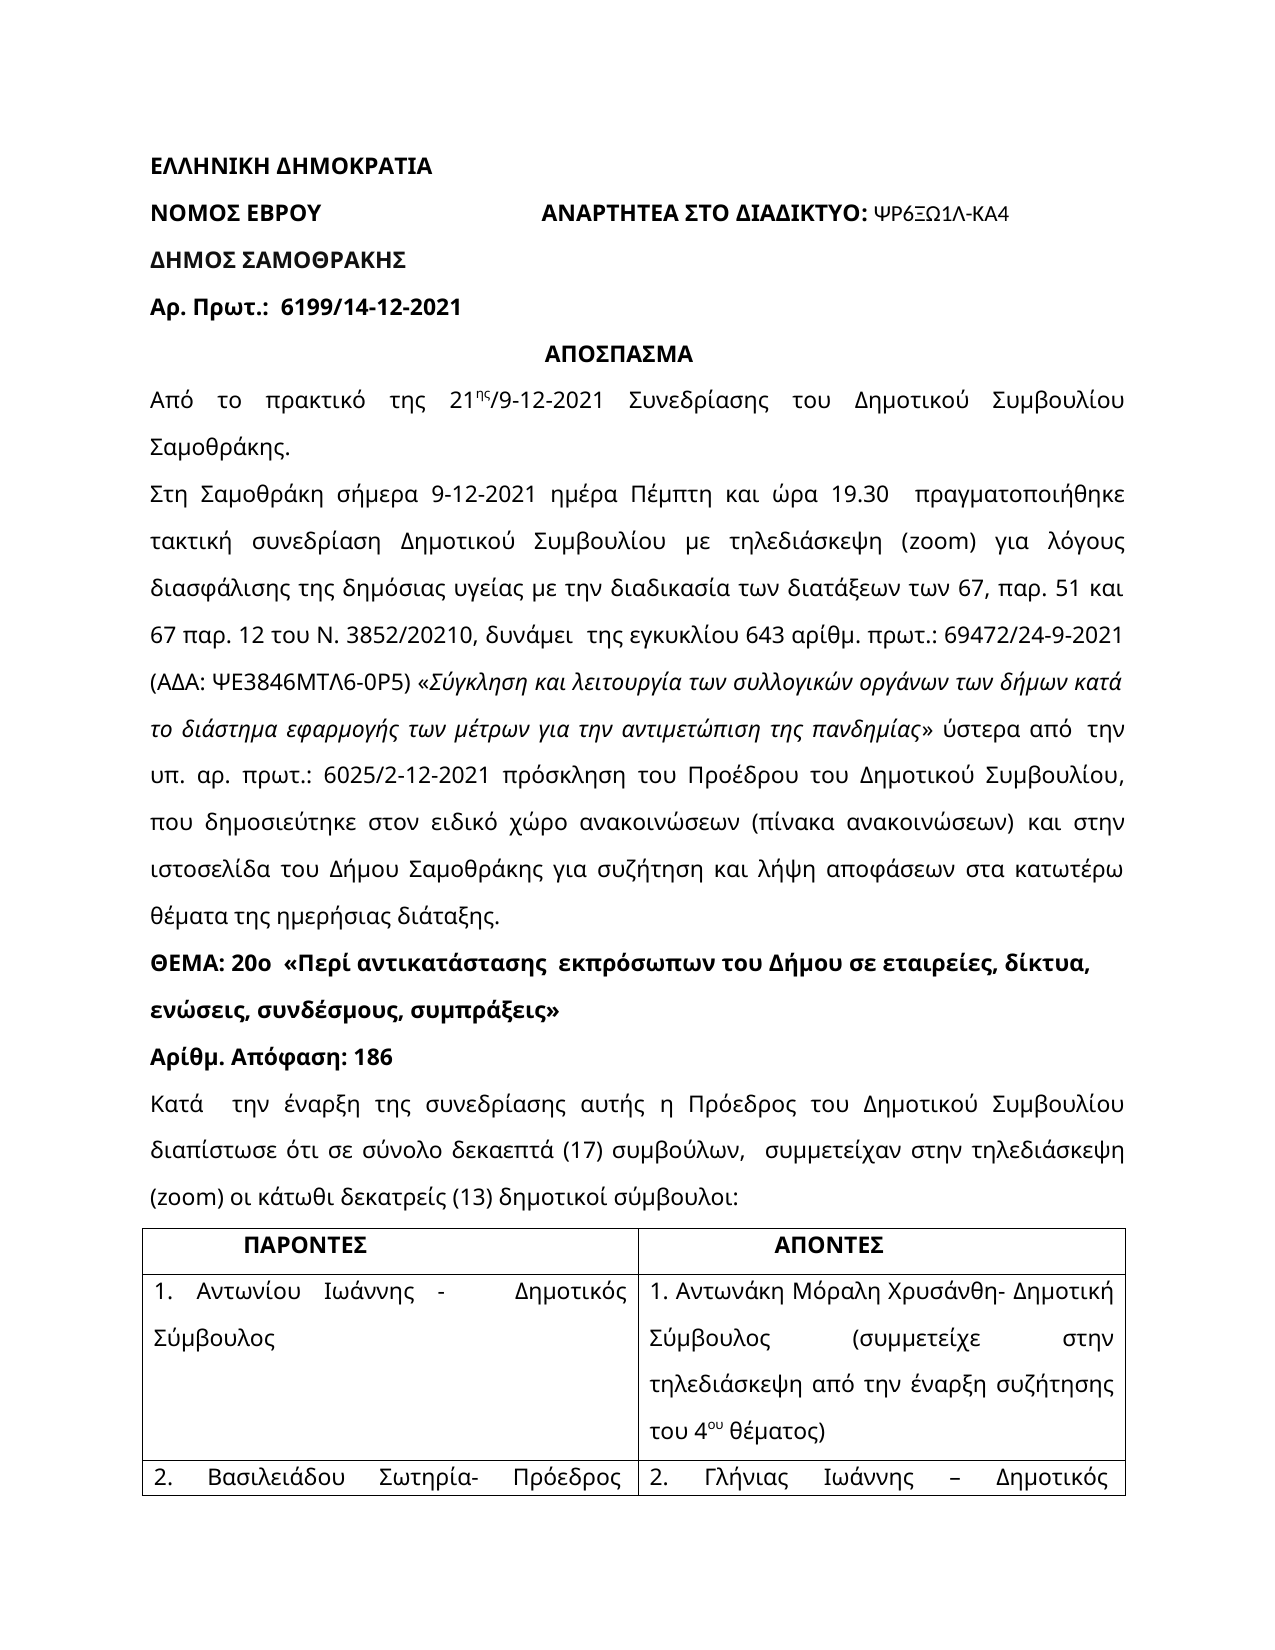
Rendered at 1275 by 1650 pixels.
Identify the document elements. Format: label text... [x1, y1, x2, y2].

table_cell 1. Αντωνίου Ιωάννης - Δημοτικός Σύμβουλος [143, 1275, 638, 1459]
text Aρ. Πρωτ.: 6199/14-12-2021 [150, 291, 1125, 322]
table_cell 1. Αντωνάκη Μόραλη Χρυσάνθη- Δημοτική Σύμβουλος (συμμετείχε στην τηλεδιάσκεψη από την έναρξη συζήτησης του 4ου θέματος) [639, 1275, 1125, 1459]
text ΝΟΜΟΣ ΕΒΡΟΥ ΑΝΑΡΤΗΤΕΑ ΣΤΟ ΔΙΑΔΙΚΤΥΟ: ΨΡ6ΞΩ1Λ-ΚΑ4 [150, 197, 1125, 228]
text Αρίθμ. Απόφαση: 186 [150, 1041, 1125, 1072]
text ΕΛΛΗΝΙΚΗ ΔΗΜΟΚΡΑΤΙΑ [150, 150, 1125, 181]
text Στη Σαμοθράκη σήμερα 9-12-2021 ημέρα Πέμπτη και ώρα 19.30 πραγματοποιήθηκε τακτική συνεδρίαση Δημοτικού Συμβουλίου με τηλεδιάσκεψη (zoom) για λόγους διασφάλισης της δημόσιας υγείας με την διαδικασία των διατάξεων των 67, παρ. 51 και 67 παρ. 12 του Ν. 3852/20210, δυνάμει της εγκυκλίου 643 αρίθμ. πρωτ.: 69472/24-9-2021 (ΑΔΑ: ΨΕ3846ΜΤΛ6-0Ρ5) «Σύγκληση και λειτουργία των συλλογικών οργάνων των δήμων κατά το διάστημα εφαρμογής των μέτρων για την αντιμετώπιση της πανδημίας» ύστερα από την υπ. αρ. πρωτ.: 6025/2-12-2021 πρόσκληση του Προέδρου του Δημοτικού Συμβουλίου, που δημοσιεύτηκε στον ειδικό χώρο ανακοινώσεων (πίνακα ανακοινώσεων) και στην ιστοσελίδα του Δήμου Σαμοθράκης για συζήτηση και λήψη αποφάσεων στα κατωτέρω θέματα της ημερήσιας διάταξης. [150, 478, 1125, 931]
table_header ΑΠΟΝΤΕΣ [639, 1229, 1125, 1273]
text Από το πρακτικό της 21ης/9-12-2021 Συνεδρίασης του Δημοτικού Συμβουλίου Σαμοθράκης. [150, 384, 1125, 462]
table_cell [143, 1461, 638, 1495]
text Κατά την έναρξη της συνεδρίασης αυτής η Πρόεδρος του Δημοτικού Συμβουλίου διαπίστωσε ότι σε σύνολο δεκαεπτά (17) συμβούλων, συμμετείχαν στην τηλεδιάσκεψη (zoom) οι κάτωθι δεκατρείς (13) δημοτικοί σύμβουλοι: [150, 1087, 1125, 1212]
table_header ΠΑΡΟΝΤΕΣ [143, 1229, 638, 1273]
text ΔΗΜΟΣ ΣΑΜΟΘΡΑΚΗΣ [150, 244, 1125, 275]
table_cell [639, 1461, 1125, 1495]
text ΘΕΜΑ: 20ο «Περί αντικατάστασης εκπρόσωπων του Δήμου σε εταιρείες, δίκτυα, ενώσεις, συνδέσμους, συμπράξεις» [150, 947, 1125, 1025]
text ΑΠΟΣΠΑΣΜΑ [112, 337, 1125, 369]
